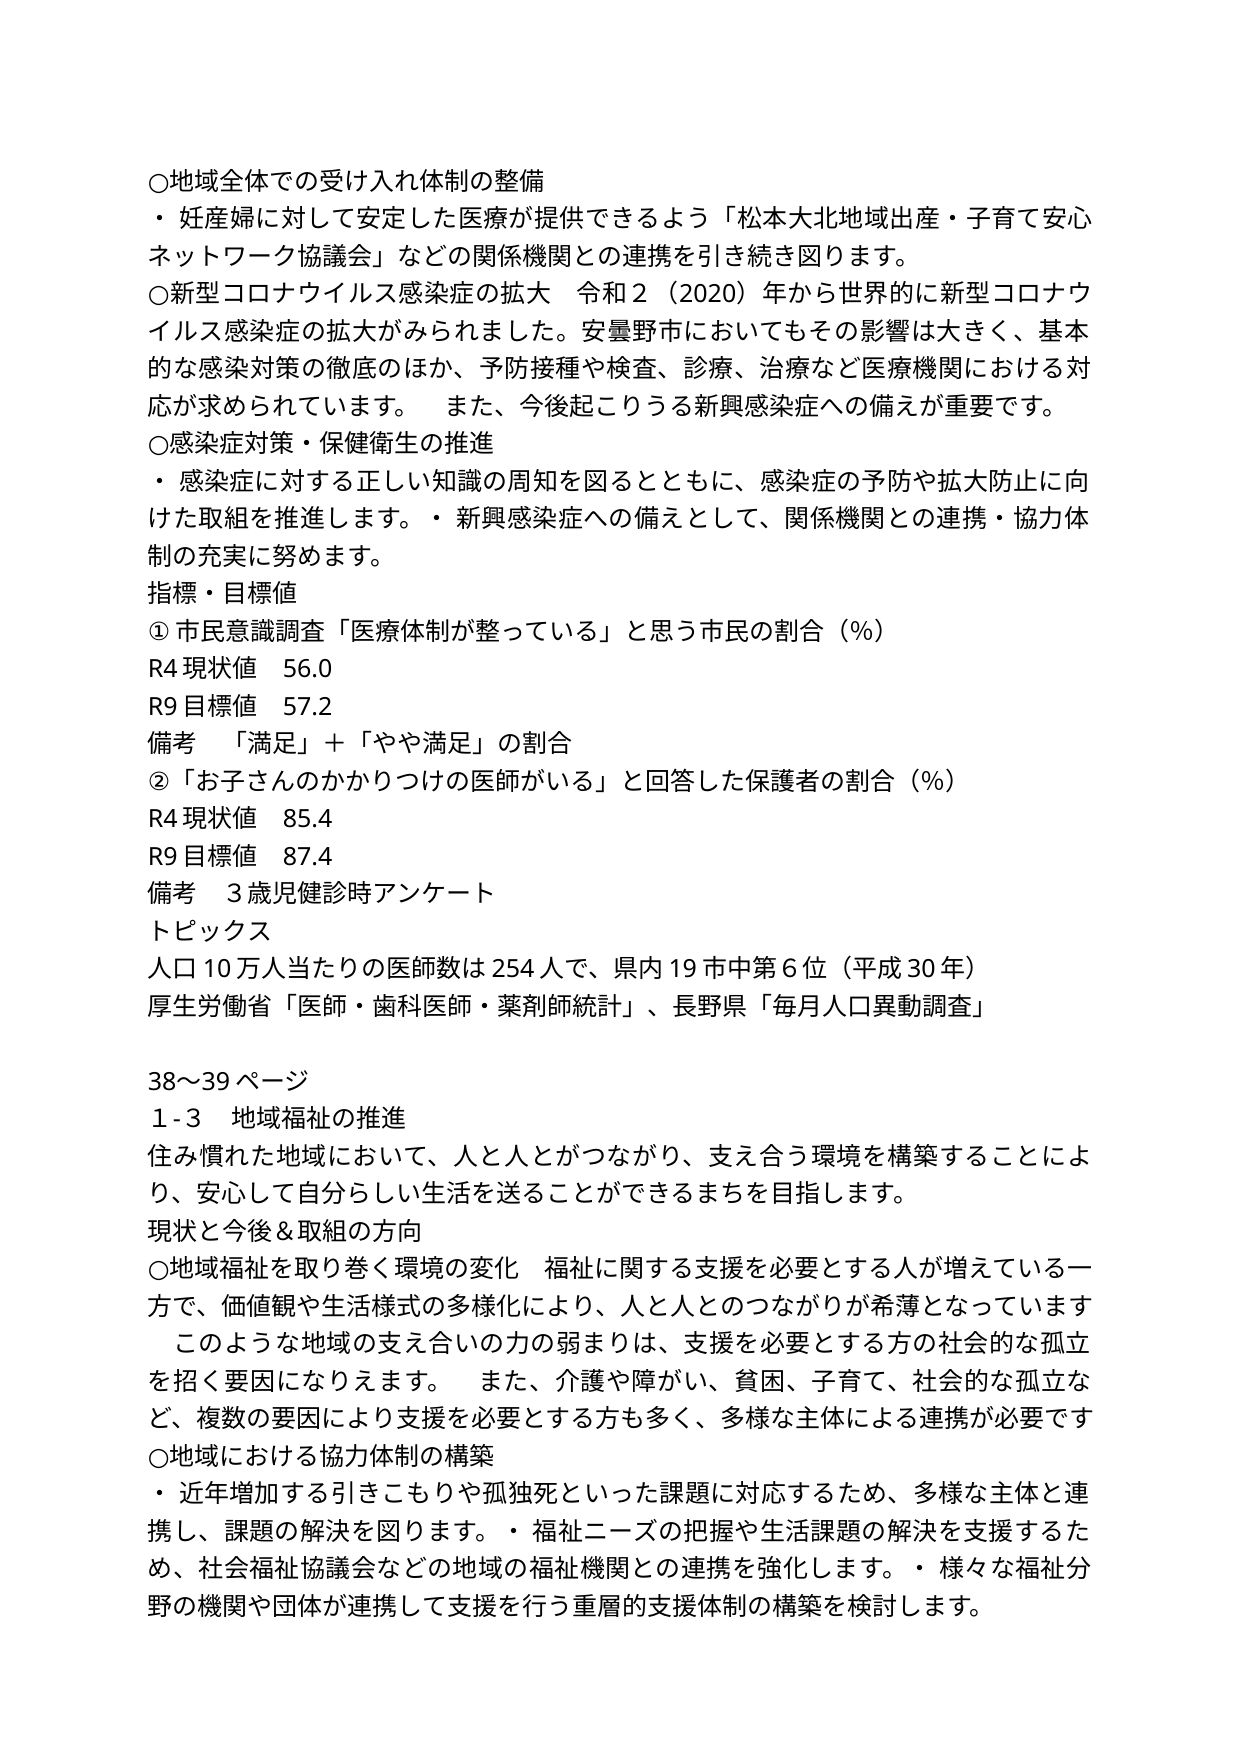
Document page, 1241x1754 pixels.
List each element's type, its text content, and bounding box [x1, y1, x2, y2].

text 備考 ３歳児健診時アンケート [148, 873, 1092, 911]
text ○地域全体での受け入れ体制の整備 [148, 161, 1092, 198]
text ①市民意識調査「医療体制が整っている」と思う市民の割合（％） [148, 611, 1092, 648]
text R4現状値 85.4 [148, 798, 1092, 836]
text 人口10万人当たりの医師数は254人で、県内19市中第６位（平成30年） [148, 948, 1092, 986]
text ○新型コロナウイルス感染症の拡大 令和２（2020）年から世界的に新型コロナウイルス感染症の拡大がみられました。安曇野市においてもその影響は大きく、基本的な感染対策の徹底のほか、予防接種や検査、診療、治療など医療機関における対応が求められています。 また、今後起こりうる新興感染症への備えが重要です。 [148, 273, 1092, 423]
text ②「お子さんのかかりつけの医師がいる」と回答した保護者の割合（％） [148, 761, 1092, 798]
text 38～39ページ [148, 1061, 1092, 1098]
text ・ 妊産婦に対して安定した医療が提供できるよう「松本大北地域出産・子育て安心ネットワーク協議会」などの関係機関との連携を引き続き図ります。 [148, 198, 1092, 273]
text トピックス [148, 911, 1092, 948]
text ○地域福祉を取り巻く環境の変化 福祉に関する支援を必要とする人が増えている一方で、価値観や生活様式の多様化により、人と人とのつながりが希薄となっています。 このような地域の支え合いの力の弱まりは、支援を必要とする方の社会的な孤立を招く要因になりえます。 また、介護や障がい、貧困、子育て、社会的な孤立など、複数の要因により支援を必要とする方も多く、多様な主体による連携が必要です。 [148, 1248, 1092, 1436]
text 住み慣れた地域において、人と人とがつながり、支え合う環境を構築することにより、安心して自分らしい生活を送ることができるまちを目指します。 [148, 1136, 1092, 1211]
text ○地域における協力体制の構築 [148, 1436, 1092, 1473]
text 厚生労働省「医師・歯科医師・薬剤師統計」、長野県「毎月人口異動調査」 [148, 986, 1092, 1023]
text R9目標値 87.4 [148, 836, 1092, 873]
text ○感染症対策・保健衛生の推進 [148, 423, 1092, 461]
text R9目標値 57.2 [148, 686, 1092, 723]
text R4現状値 56.0 [148, 648, 1092, 686]
text ・ 近年増加する引きこもりや孤独死といった課題に対応するため、多様な主体と連携し、課題の解決を図ります。・ 福祉ニーズの把握や生活課題の解決を支援するため、社会福祉協議会などの地域の福祉機関との連携を強化します。・ 様々な福祉分野の機関や団体が連携して支援を行う重層的支援体制の構築を検討します。 [148, 1473, 1092, 1623]
text ・ 感染症に対する正しい知識の周知を図るとともに、感染症の予防や拡大防止に向けた取組を推進します。・ 新興感染症への備えとして、関係機関との連携・協力体制の充実に努めます。 [148, 461, 1092, 573]
text 指標・目標値 [148, 573, 1092, 611]
text 備考 「満足」＋「やや満足」の割合 [148, 723, 1092, 761]
text 現状と今後＆取組の方向 [148, 1211, 1092, 1248]
text １-３ 地域福祉の推進 [148, 1098, 1092, 1136]
